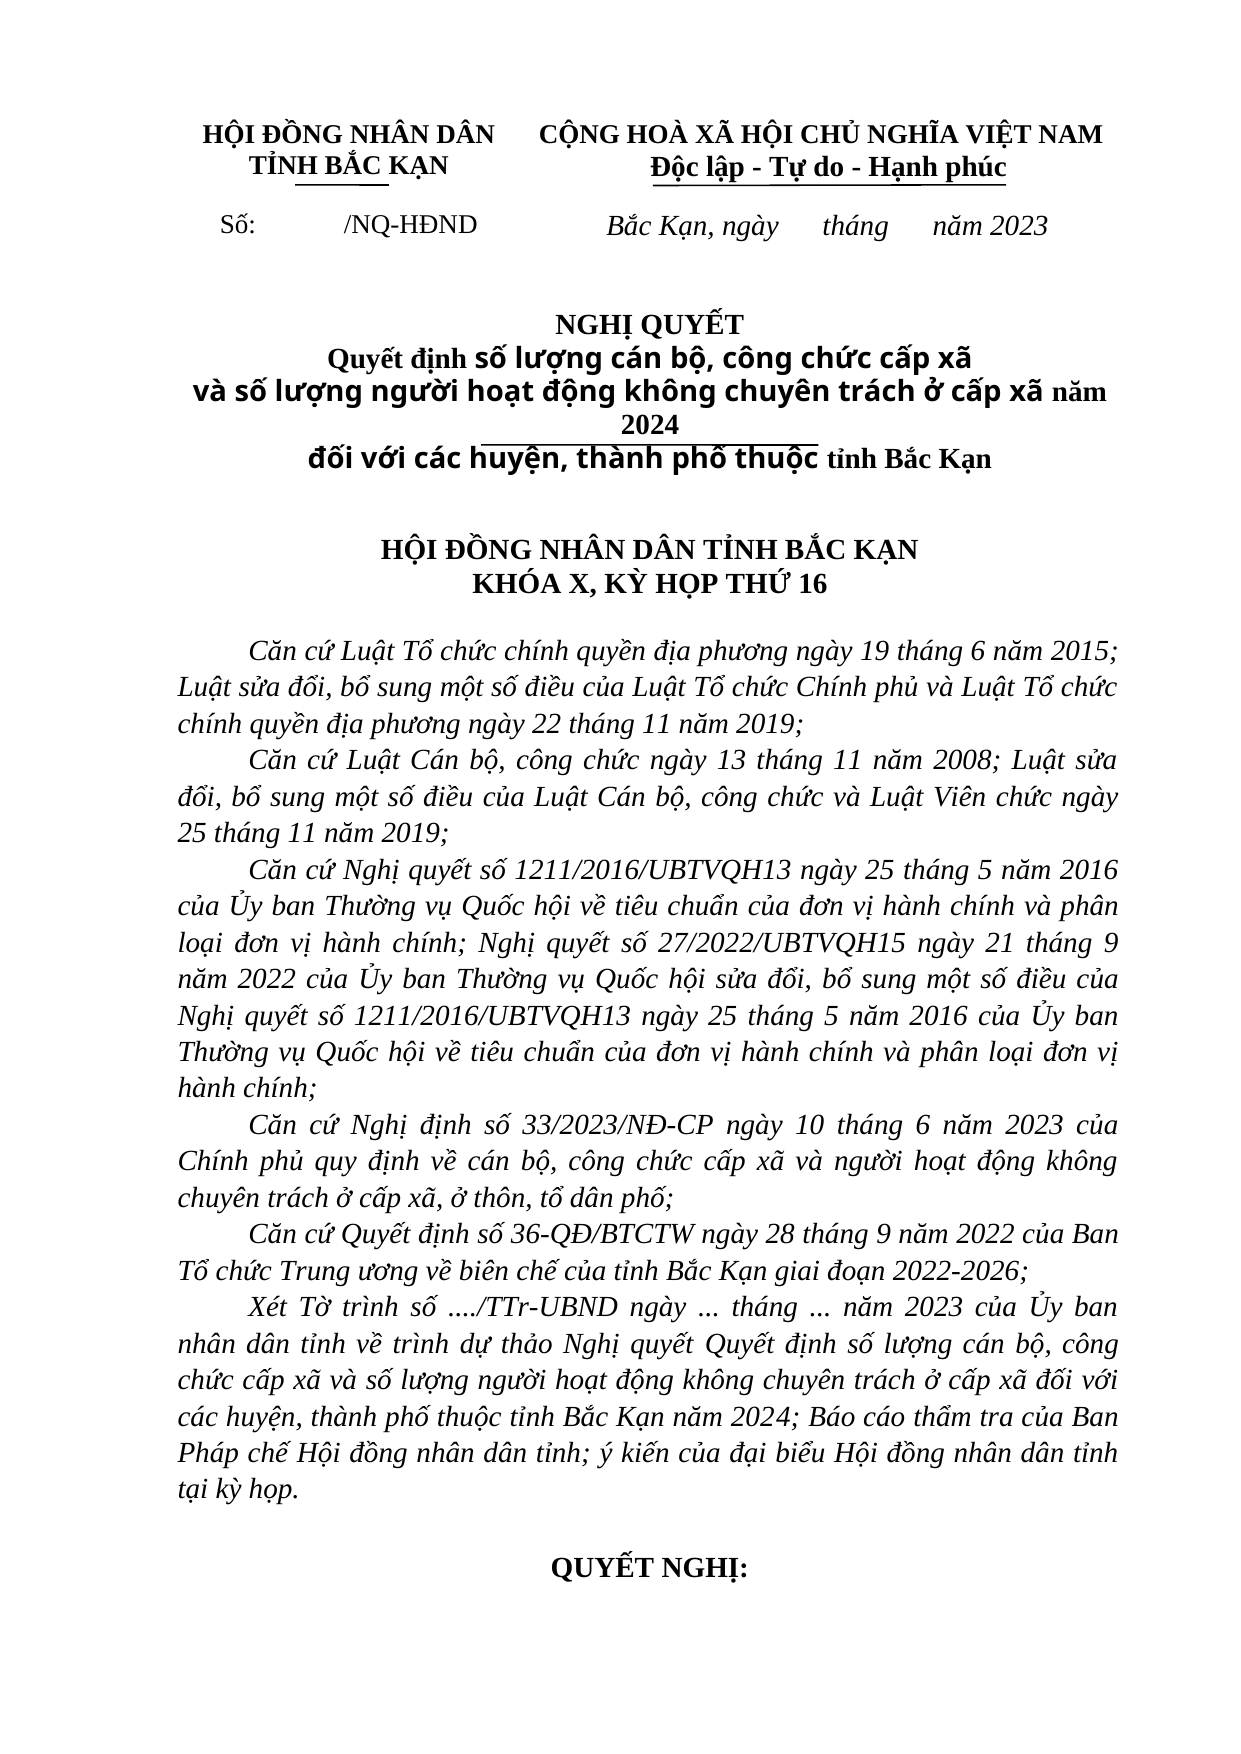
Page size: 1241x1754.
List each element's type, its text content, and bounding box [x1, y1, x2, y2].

text Căn cứ Luật Cán bộ, công chức ngày 13 tháng 11 năm 2008; Luật sửa đổi, bổ sung một số điều của Luật Cán bộ, công chức và Luật Viên chức ngày 25 tháng 11 năm 2019; [177, 742, 1122, 849]
text Căn cứ Nghị định số 33/2023/NĐ-CP ngày 10 tháng 6 năm 2023 của Chính phủ quy định về cán bộ, công chức cấp xã và người hoạt động không chuyên trách ở cấp xã, ở thôn, tổ dân phố; [177, 1107, 1122, 1213]
text Xét Tờ trình số ..../TTr-UBND ngày ... tháng ... năm 2023 của Ủy ban nhân dân tỉnh về trình dự thảo Nghị quyết Quyết định số lượng cán bộ, công chức cấp xã và số lượng người hoạt động không chuyên trách ở cấp xã đối với các huyện, thành phố thuộc tỉnh Bắc Kạn năm 2024; Báo cáo thẩm tra của Ban Pháp chế Hội đồng nhân dân tỉnh; ý kiến của đại biểu Hội đồng nhân dân tỉnh tại kỳ họp. [177, 1289, 1122, 1505]
text HỘI ĐỒNG NHÂN DÂN TỈNH BẮC KẠN KHÓA X, KỲ HỌP THỨ 16 [177, 533, 1122, 600]
text Căn cứ Quyết định số 36-QĐ/BTCTW ngày 28 tháng 9 năm 2022 của Ban Tổ chức Trung ương về biên chế của tỉnh Bắc Kạn giai đoạn 2022-2026; [177, 1216, 1122, 1286]
table_header HỘI ĐỒNG NHÂN DÂN TỈNH BẮC KẠN [170, 118, 527, 183]
text Căn cứ Nghị quyết số 1211/2016/UBTVQH13 ngày 25 tháng 5 năm 2016 của Ủy ban Thường vụ Quốc hội về tiêu chuẩn của đơn vị hành chính và phân loại đơn vị hành chính; Nghị quyết số 27/2022/UBTVQH15 ngày 21 tháng 9 năm 2022 của Ủy ban Thường vụ Quốc hội sửa đổi, bổ sung một số điều của Nghị quyết số 1211/2016/UBTVQH13 ngày 25 tháng 5 năm 2016 của Ủy ban Thường vụ Quốc hội về tiêu chuẩn của đơn vị hành chính và phân loại đơn vị hành chính; [177, 852, 1122, 1104]
table_header CỘNG HOÀ XÃ HỘI CHỦ NGHĨA VIỆT NAM Độc lập - Tự do - Hạnh phúc [527, 118, 1129, 183]
text NGHỊ QUYẾT [177, 308, 1122, 341]
table_cell Số: /NQ-HĐND [170, 183, 527, 241]
text QUYẾT NGHỊ: [177, 1551, 1122, 1584]
table_cell Bắc Kạn, ngày tháng năm 2023 [527, 183, 1129, 241]
text Quyết định số lượng cán bộ, công chức cấp xã và số lượng người hoạt động không chuyên trách ở cấp xã năm 2024 đối với các huyện, thành phố thuộc tỉnh Bắc Kạn [177, 341, 1122, 475]
text Căn cứ Luật Tổ chức chính quyền địa phương ngày 19 tháng 6 năm 2015; Luật sửa đổi, bổ sung một số điều của Luật Tổ chức Chính phủ và Luật Tổ chức chính quyền địa phương ngày 22 tháng 11 năm 2019; [177, 633, 1122, 739]
